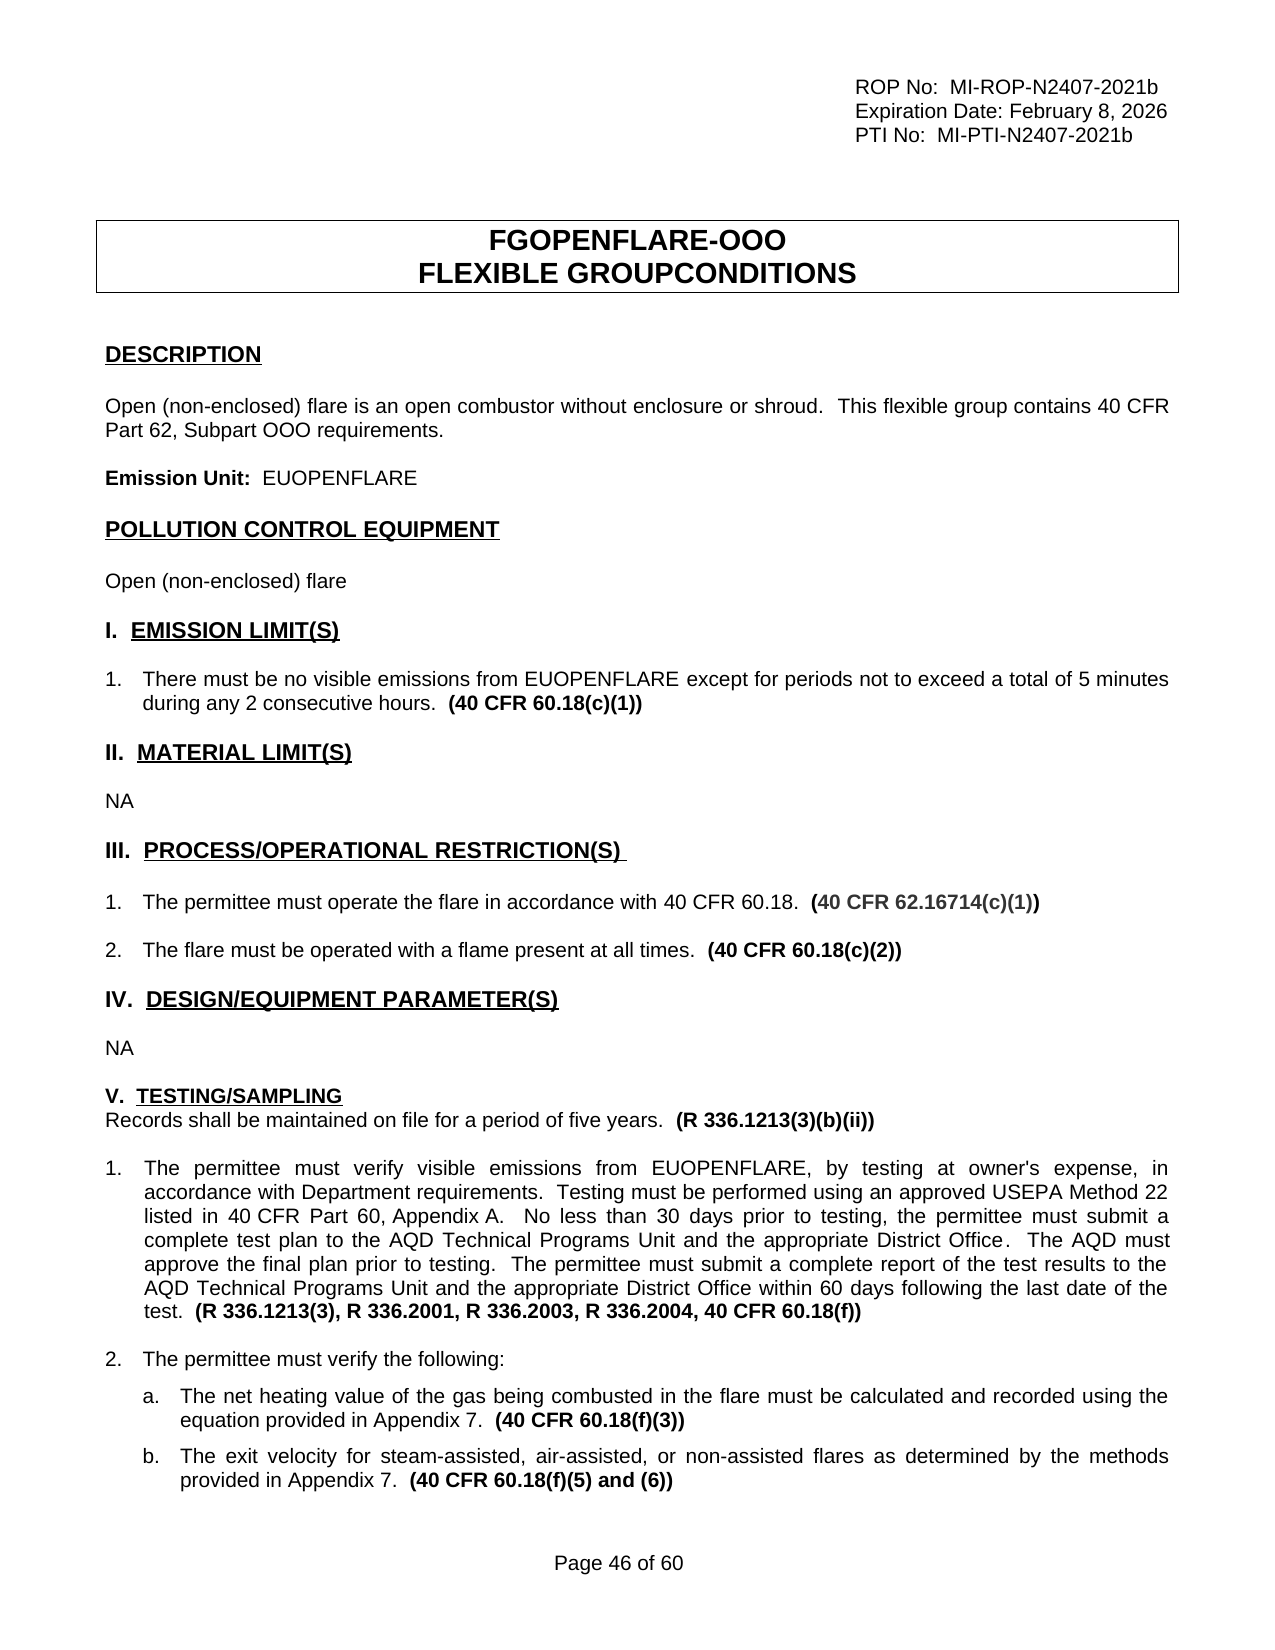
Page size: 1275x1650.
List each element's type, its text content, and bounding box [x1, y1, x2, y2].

text Open (non-enclosed) flare [105, 569, 1170, 593]
text Records shall be maintained on file for a period of five years. (R 336.1213(3)(b)(ii)) [105, 1108, 1170, 1132]
text FLEXIBLE GROUPCONDITIONS [97, 253, 1178, 292]
list The exit velocity for steam-assisted, air-assisted, or non-assisted flares as determined by the methods provided in Appendix 7. (40 CFR 60.18(f)(5) and (6)) [142, 1444, 1170, 1492]
text II. MATERIAL LIMIT(S) [105, 739, 1170, 765]
text Emission Unit: EUOPENFLARE [105, 466, 1170, 489]
list The net heating value of the gas being combusted in the flare must be calculated and recorded using the equation provided in Appendix 7. (40 CFR 60.18(f)(3)) [142, 1384, 1170, 1432]
text POLLUTION CONTROL EQUIPMENT [105, 516, 1170, 542]
list There must be no visible emissions from EUOPENFLARE except for periods not to exceed a total of 5 minutes during any 2 consecutive hours. (40 CFR 60.18(c)(1)) [105, 667, 1170, 715]
list The flare must be operated with a flame present at all times. (40 CFR 60.18(c)(2)) [105, 938, 1170, 962]
text V. TESTING/SAMPLING [105, 1084, 1170, 1108]
list The permittee must verify the following: [105, 1347, 1170, 1371]
text Open (non-enclosed) flare is an open combustor without enclosure or shroud. This flexible group contains 40 CFR Part 62, Subpart OOO requirements. [105, 394, 1170, 442]
text IV. DESIGN/EQUIPMENT PARAMETER(S) [105, 986, 1170, 1012]
list NA [105, 1036, 1170, 1060]
text III. PROCESS/OPERATIONAL RESTRICTION(S) [105, 837, 1170, 863]
subtitle FGOPENFLARE-OOO [97, 221, 1178, 253]
text I. EMISSION LIMIT(S) [105, 617, 1170, 643]
text NA [105, 789, 1170, 813]
text DESCRIPTION [105, 341, 1170, 367]
list The permittee must operate the flare in accordance with 40 CFR 60.18. (40 CFR 62.16714(c)(1)) [105, 890, 818, 914]
text 1. The permittee must verify visible emissions from EUOPENFLARE, by testing at owner's expense, in accordance with Department requirements. Testing must be performed using an approved USEPA Method 22 listed in 40 CFR Part 60, Appendix A. No less than 30 days prior to testing, the permittee must submit a complete test plan to the AQD Technical Programs Unit and the appropriate District Office. The AQD must approve the final plan prior to testing. The permittee must submit a complete report of the test results to the AQD Technical Programs Unit and the appropriate District Office within 60 days following the last date of the test. (R 336.1213(3), R 336.2001, R 336.2003, R 336.2004, 40 CFR 60.18(f)) [105, 1156, 1170, 1323]
